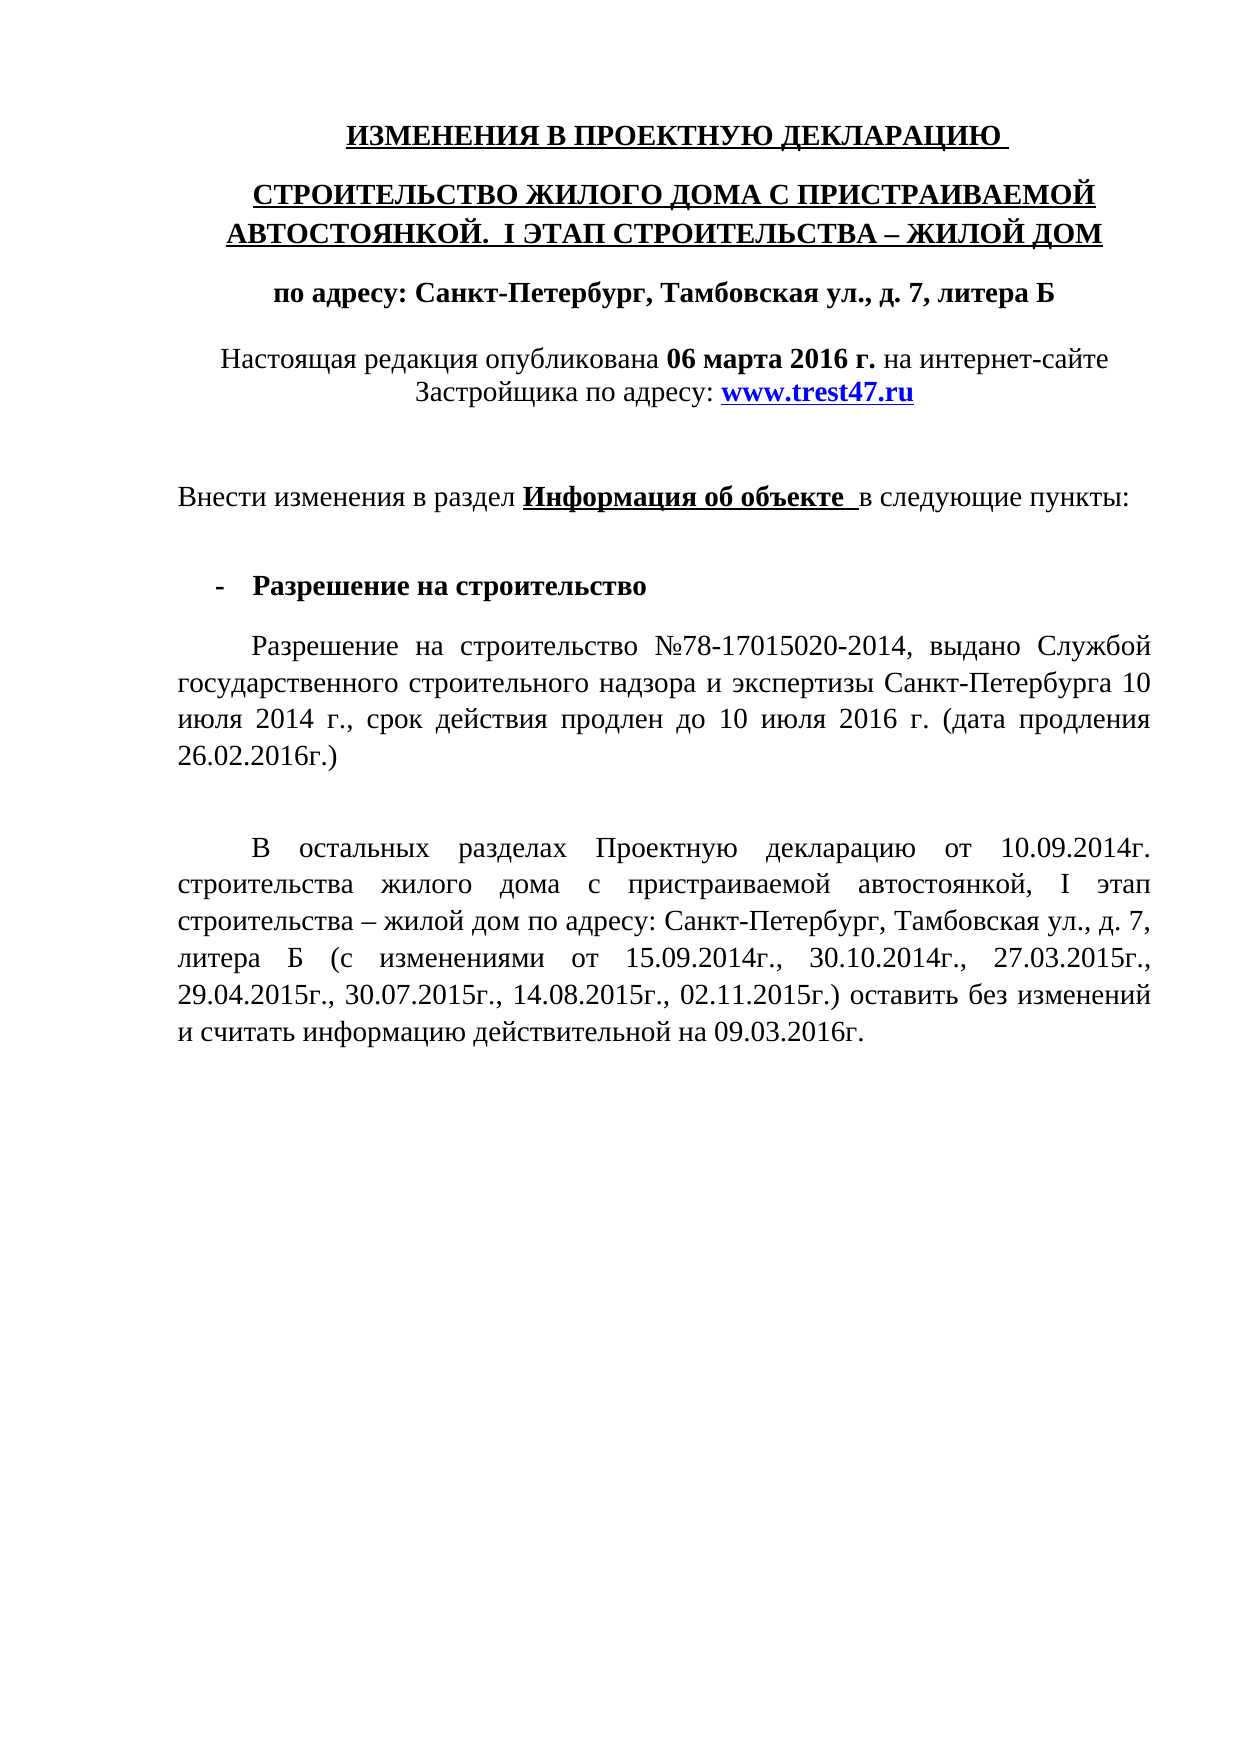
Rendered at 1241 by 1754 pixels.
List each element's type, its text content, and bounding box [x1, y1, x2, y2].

text Внести изменения в раздел Информация об объекте в следующие пункты: [177, 479, 1152, 513]
title Настоящая редакция опубликована 06 марта 2016 г. на интернет-сайте Застройщика по адресу: www.trest47.ru [177, 341, 1152, 408]
title по адресу: Санкт-Петербург, Тамбовская ул., д. 7, литера Б [177, 275, 1152, 309]
text ИЗМЕНЕНИЯ В ПРОЕКТНУЮ ДЕКЛАРАЦИЮ [177, 118, 1152, 152]
text СТРОИТЕЛЬСТВО ЖИЛОГО ДОМА С ПРИСТРАИВАЕМОЙ АВТОСТОЯНКОЙ. I ЭТАП СТРОИТЕЛЬСТВА – ЖИЛОЙ ДОМ [177, 177, 1152, 249]
text В остальных разделах Проектную декларацию от 10.09.2014г. строительства жилого дома с пристраиваемой автостоянкой, I этап строительства – жилой дом по адресу: Санкт-Петербург, Тамбовская ул., д. 7, литера Б (с изменениями от 15.09.2014г., 30.10.2014г., 27.03.2015г., 29.04.2015г., 30.07.2015г., 14.08.2015г., 02.11.2015г.) оставить без изменений и считать информацию действительной на 09.03.2016г. [177, 830, 1152, 1048]
list Разрешение на строительство [215, 568, 1152, 602]
text Разрешение на строительство №78-17015020-2014, выдано Службой государственного строительного надзора и экспертизы Санкт-Петербурга 10 июля 2014 г., срок действия продлен до 10 июля 2016 г. (дата продления 26.02.2016г.) [177, 628, 1152, 772]
